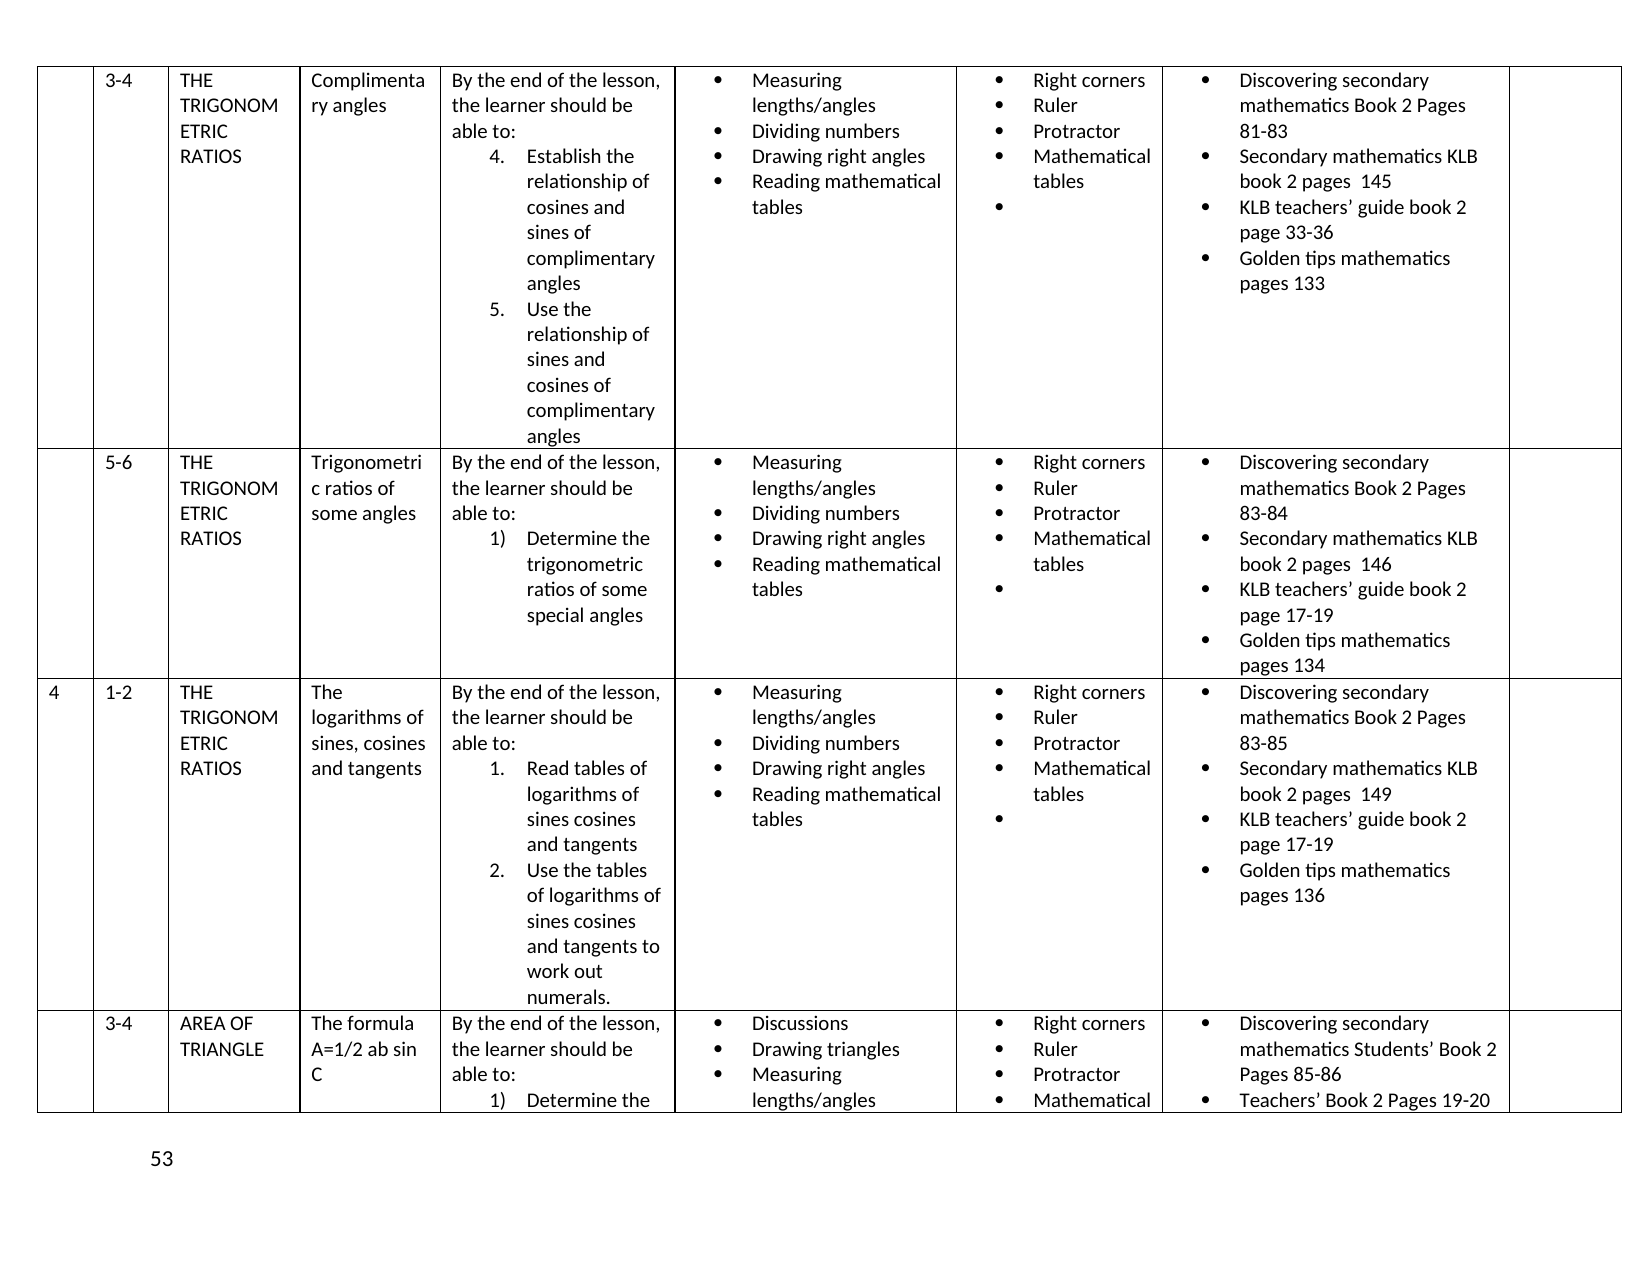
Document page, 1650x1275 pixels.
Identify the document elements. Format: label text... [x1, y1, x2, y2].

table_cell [676, 1011, 956, 1112]
table_cell Complimentary angles [301, 67, 440, 448]
table_cell [38, 449, 93, 678]
table_cell 3-4 [94, 67, 168, 448]
table_cell Right corners Ruler Protractor Mathematical tables [957, 679, 1162, 1009]
table_cell [1510, 679, 1621, 1009]
table_cell [1510, 1011, 1621, 1112]
table_cell AREA OF TRIANGLE [169, 1011, 299, 1112]
table_cell By the end of the lesson, the learner should be able to: Read tables of logarithms of sines cosines and tangents Use the tables of logarithms of sines cosines and tangents to work out numerals. [441, 679, 674, 1009]
table_cell 1-2 [94, 679, 168, 1009]
table_cell Discovering secondary mathematics Book 2 Pages 81-83 Secondary mathematics KLB book 2 pages 145 KLB teachers’ guide book 2 page 33-36 Golden tips mathematics pages 133 [1163, 67, 1509, 448]
table_cell THE TRIGONOMETRIC RATIOS [169, 679, 299, 1009]
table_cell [957, 1011, 1162, 1112]
table_cell [38, 67, 93, 448]
table_cell Measuring lengths/angles Dividing numbers Drawing right angles Reading mathematical tables [676, 449, 956, 678]
table_cell Right corners Ruler Protractor Mathematical tables [957, 449, 1162, 678]
table_cell The logarithms of sines, cosines and tangents [301, 679, 440, 1009]
table_cell Trigonometric ratios of some angles [301, 449, 440, 678]
table_cell 3-4 [94, 1011, 168, 1112]
table_cell Discovering secondary mathematics Book 2 Pages 83-84 Secondary mathematics KLB book 2 pages 146 KLB teachers’ guide book 2 page 17-19 Golden tips mathematics pages 134 [1163, 449, 1509, 678]
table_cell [676, 67, 956, 448]
table_cell Measuring lengths/angles Dividing numbers Drawing right angles Reading mathematical tables [676, 679, 956, 1009]
table_cell By the end of the lesson, the learner should be able to: Establish the relationship of cosines and sines of complimentary angles Use the relationship of sines and cosines of complimentary angles [441, 67, 674, 448]
table_cell [38, 1011, 93, 1112]
table_cell 5-6 [94, 449, 168, 678]
table_cell 4 [38, 679, 93, 1009]
table_cell THE TRIGONOMETRIC RATIOS [169, 449, 299, 678]
table_cell [1510, 67, 1621, 448]
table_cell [441, 1011, 674, 1112]
table_cell [1510, 449, 1621, 678]
table_cell Discovering secondary mathematics Book 2 Pages 83-85 Secondary mathematics KLB book 2 pages 149 KLB teachers’ guide book 2 page 17-19 Golden tips mathematics pages 136 [1163, 679, 1509, 1009]
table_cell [957, 67, 1162, 448]
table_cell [1163, 1011, 1509, 1112]
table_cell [169, 67, 299, 448]
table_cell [301, 1011, 440, 1112]
table_cell By the end of the lesson, the learner should be able to: Determine the trigonometric ratios of some special angles [441, 449, 674, 678]
